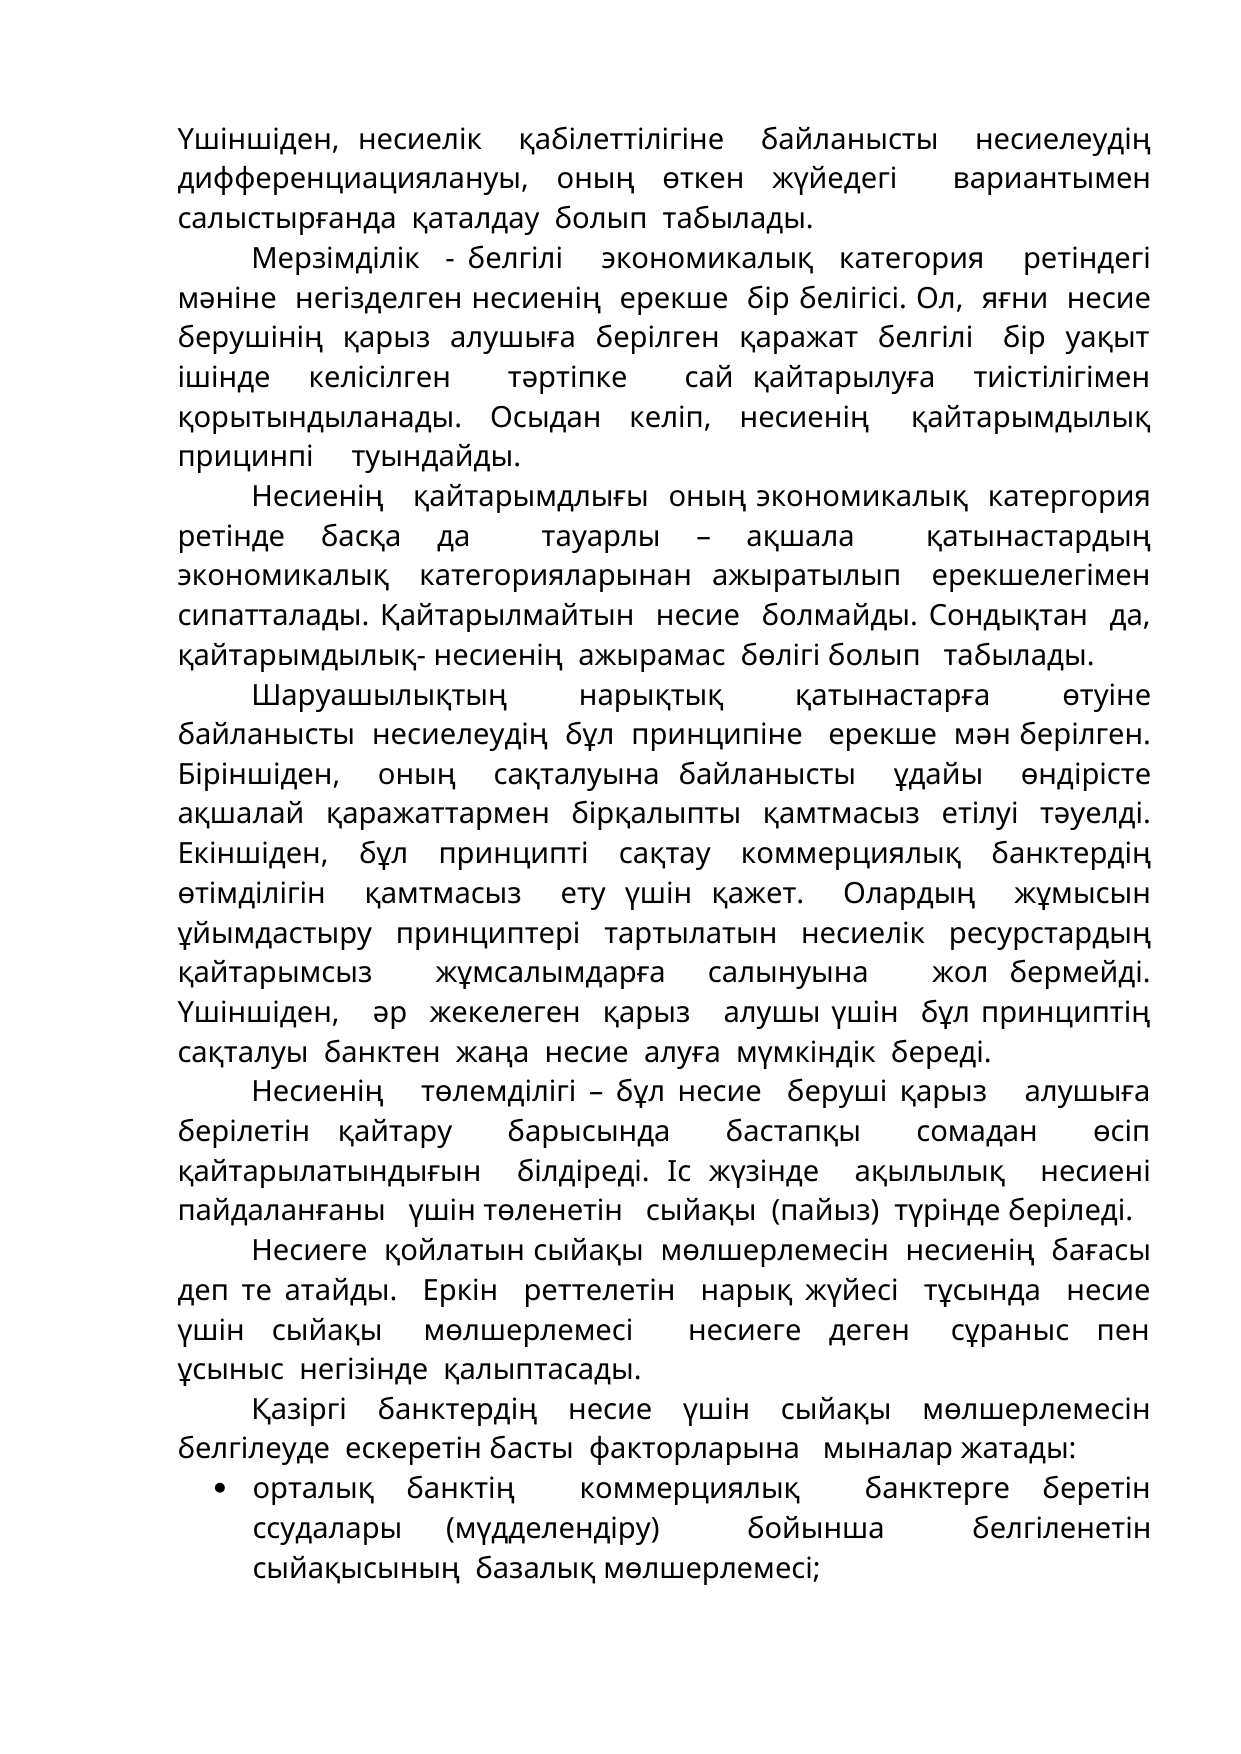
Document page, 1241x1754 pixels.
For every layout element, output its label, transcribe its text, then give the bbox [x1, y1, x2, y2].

text Мерзімділік - белгілі экономикалық категория ретіндегі мәніне негізделген несиенің ерекше бір белігісі. Ол, яғни несие берушінің қарыз алушыға берілген қаражат белгілі бір уақыт ішінде келісілген тәртіпке сай қайтарылуға тиістілігімен қорытындыланады. Осыдан келіп, несиенің қайтарымдылық прицинпі туындайды. [177, 237, 1152, 475]
list орталық банктің коммерциялық банктерге беретін ссудалары (мүдделендіру) бойынша белгіленетін сыйақысының базалық мөлшерлемесі; [215, 1467, 1152, 1587]
text Шаруашылықтың нарықтық қатынастарға өтуіне байланысты несиелеудің бұл принципіне ерекше мән берілген. Біріншіден, оның сақталуына байланысты ұдайы өндірісте ақшалай қаражаттармен бірқалыпты қамтмасыз етілуі тәуелді. Екіншіден, бұл принципті сақтау коммерциялық банктердің өтімділігін қамтмасыз ету үшін қажет. Олардың жұмысын ұйымдастыру принциптері тартылатын несиелік ресурстардың қайтарымсыз жұмсалымдарға салынуына жол бермейді. Үшіншіден, әр жекелеген қарыз алушы үшін бұл принциптің сақталуы банктен жаңа несие алуға мүмкіндік береді. [177, 674, 1152, 1071]
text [177, 118, 1152, 237]
text Несиенің төлемділігі – бұл несие беруші қарыз алушыға берілетін қайтару барысында бастапқы сомадан өсіп қайтарылатындығын білдіреді. Іс жүзінде ақылылық несиені пайдаланғаны үшін төленетін сыйақы (пайыз) түрінде беріледі. [177, 1071, 1152, 1229]
text Қазіргі банктердің несие үшін сыйақы мөлшерлемесін белгілеуде ескеретін басты факторларына мыналар жатады: [177, 1388, 1152, 1467]
text Несиенің қайтарымдлығы оның экономикалық катергория ретінде басқа да тауарлы – ақшала қатынастардың экономикалық категорияларынан ажыратылып ерекшелегімен сипатталады. Қайтарылмайтын несие болмайды. Сондықтан да, қайтарымдылық- несиенің ажырамас бөлігі болып табылады. [177, 475, 1152, 674]
text Несиеге қойлатын сыйақы мөлшерлемесін несиенің бағасы деп те атайды. Еркін реттелетін нарық жүйесі тұсында несие үшін сыйақы мөлшерлемесі несиеге деген сұраныс пен ұсыныс негізінде қалыптасады. [177, 1229, 1152, 1388]
